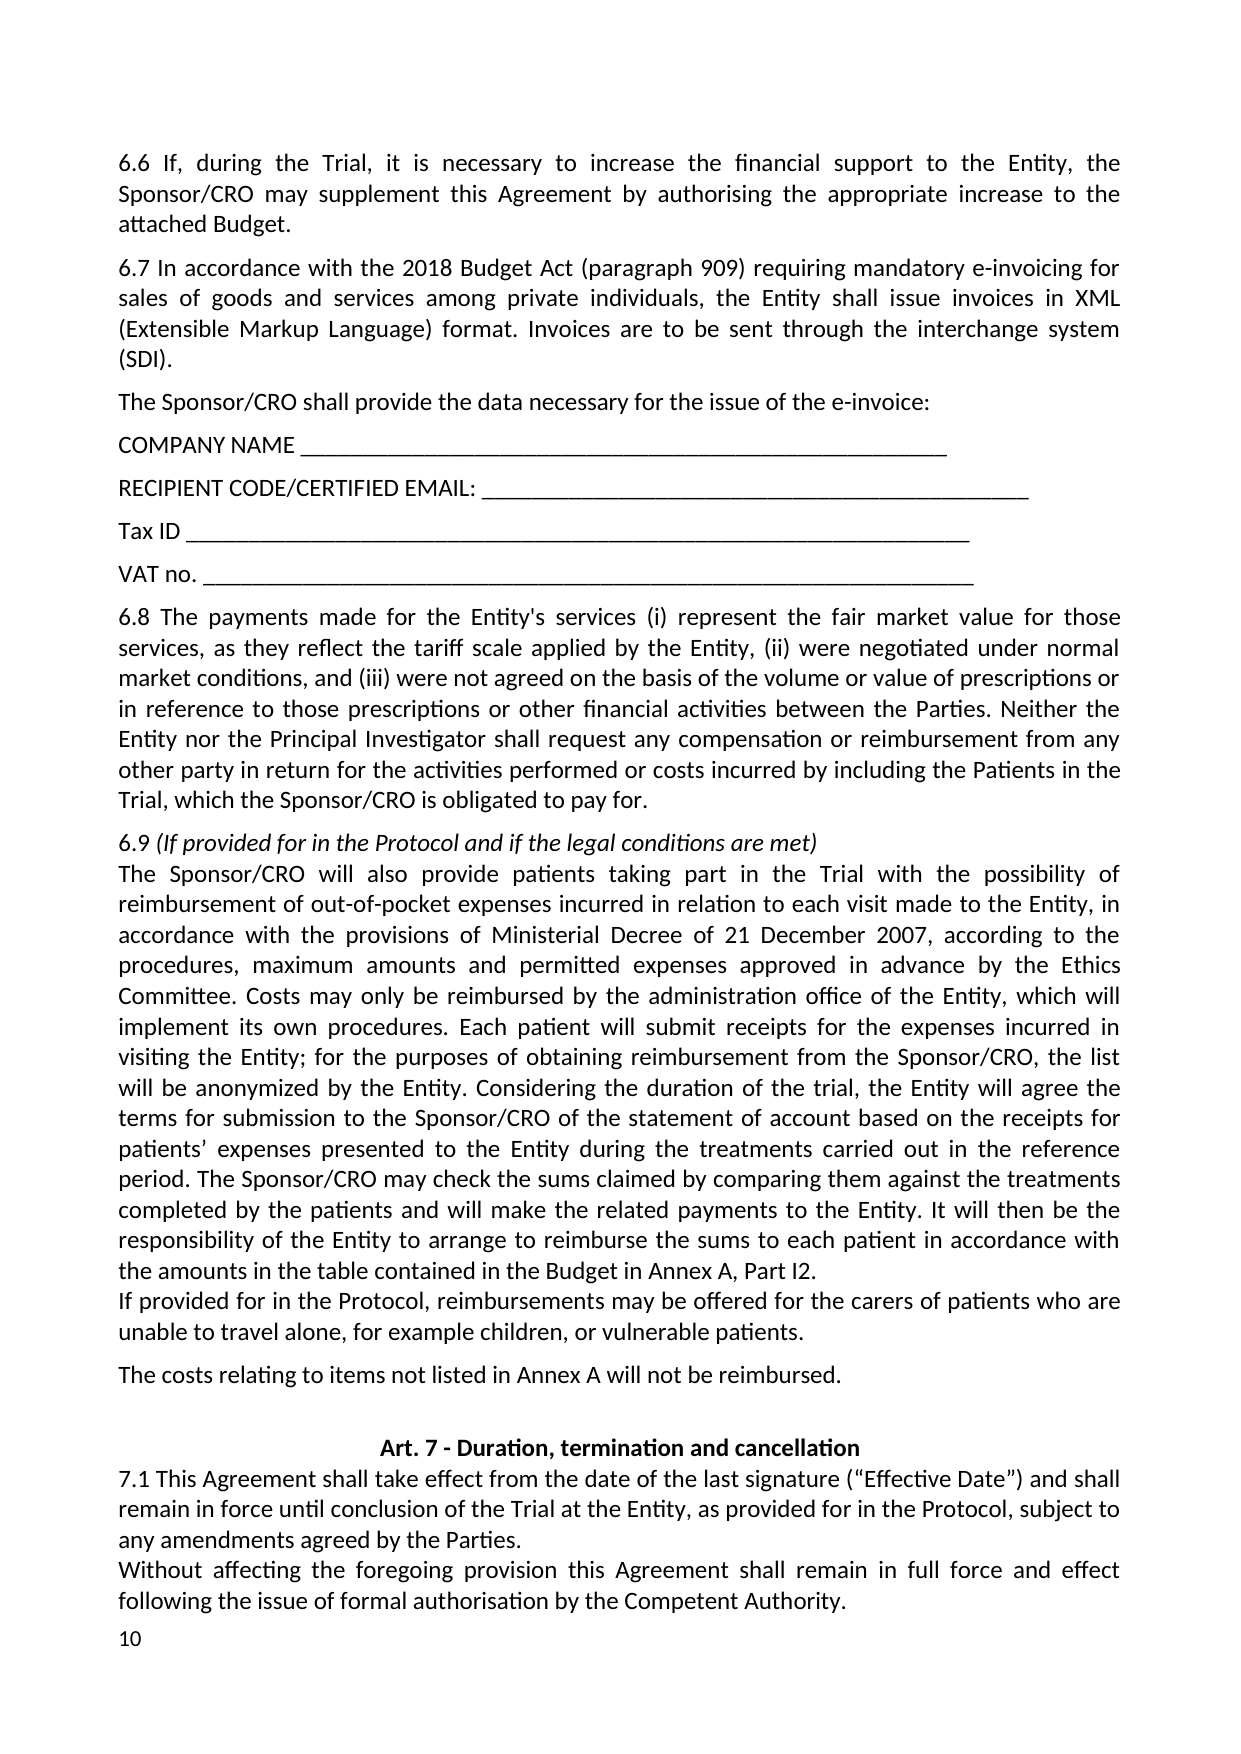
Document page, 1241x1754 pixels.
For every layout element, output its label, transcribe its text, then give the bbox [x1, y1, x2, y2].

text 6.6 If, during the Trial, it is necessary to increase the financial support to the Entity, the Sponsor/CRO may supplement this Agreement by authorising the appropriate increase to the attached Budget. [118, 148, 1122, 239]
text The costs relating to items not listed in Annex A will not be reimbursed. [118, 1359, 1122, 1389]
text Art. 7 - Duration, termination and cancellation [118, 1432, 1122, 1463]
text 6.8 The payments made for the Entity's services (i) represent the fair market value for those services, as they reflect the tariff scale applied by the Entity, (ii) were negotiated under normal market conditions, and (iii) were not agreed on the basis of the volume or value of prescriptions or in reference to those prescriptions or other financial activities between the Parties. Neither the Entity nor the Principal Investigator shall request any compensation or reimbursement from any other party in return for the activities performed or costs incurred by including the Patients in the Trial, which the Sponsor/CRO is obligated to pay for. [118, 601, 1122, 815]
text The Sponsor/CRO shall provide the data necessary for the issue of the e-invoice: [118, 386, 1122, 417]
text If provided for in the Protocol, reimbursements may be offered for the carers of patients who are unable to travel alone, for example children, or vulnerable patients. [118, 1285, 1122, 1346]
text 7.1 This Agreement shall take effect from the date of the last signature (“Effective Date”) and shall remain in force until conclusion of the Trial at the Entity, as provided for in the Protocol, subject to any amendments agreed by the Parties. [118, 1463, 1122, 1554]
text COMPANY NAME ____________________________________________________ [118, 429, 1122, 460]
text RECIPIENT CODE/CERTIFIED EMAIL: ____________________________________________ [118, 472, 1122, 503]
text VAT no. ______________________________________________________________ [118, 558, 1122, 589]
text Without affecting the foregoing provision this Agreement shall remain in full force and effect following the issue of formal authorisation by the Competent Authority. [118, 1554, 1122, 1616]
text 6.7 In accordance with the 2018 Budget Act (paragraph 909) requiring mandatory e-invoicing for sales of goods and services among private individuals, the Entity shall issue invoices in XML (Extensible Markup Language) format. Invoices are to be sent through the interchange system (SDI). [118, 252, 1122, 374]
text The Sponsor/CRO will also provide patients taking part in the Trial with the possibility of reimbursement of out-of-pocket expenses incurred in relation to each visit made to the Entity, in accordance with the provisions of Ministerial Decree of 21 December 2007, according to the procedures, maximum amounts and permitted expenses approved in advance by the Ethics Committee. Costs may only be reimbursed by the administration office of the Entity, which will implement its own procedures. Each patient will submit receipts for the expenses incurred in visiting the Entity; for the purposes of obtaining reimbursement from the Sponsor/CRO, the list will be anonymized by the Entity. Considering the duration of the trial, the Entity will agree the terms for submission to the Sponsor/CRO of the statement of account based on the receipts for patients’ expenses presented to the Entity during the treatments carried out in the reference period. The Sponsor/CRO may check the sums claimed by comparing them against the treatments completed by the patients and will make the related payments to the Entity. It will then be the responsibility of the Entity to arrange to reimburse the sums to each patient in accordance with the amounts in the table contained in the Budget in Annex A, Part I2. [118, 858, 1122, 1285]
text Tax ID _______________________________________________________________ [118, 515, 1122, 546]
text 6.9 (If provided for in the Protocol and if the legal conditions are met) [118, 827, 1122, 858]
